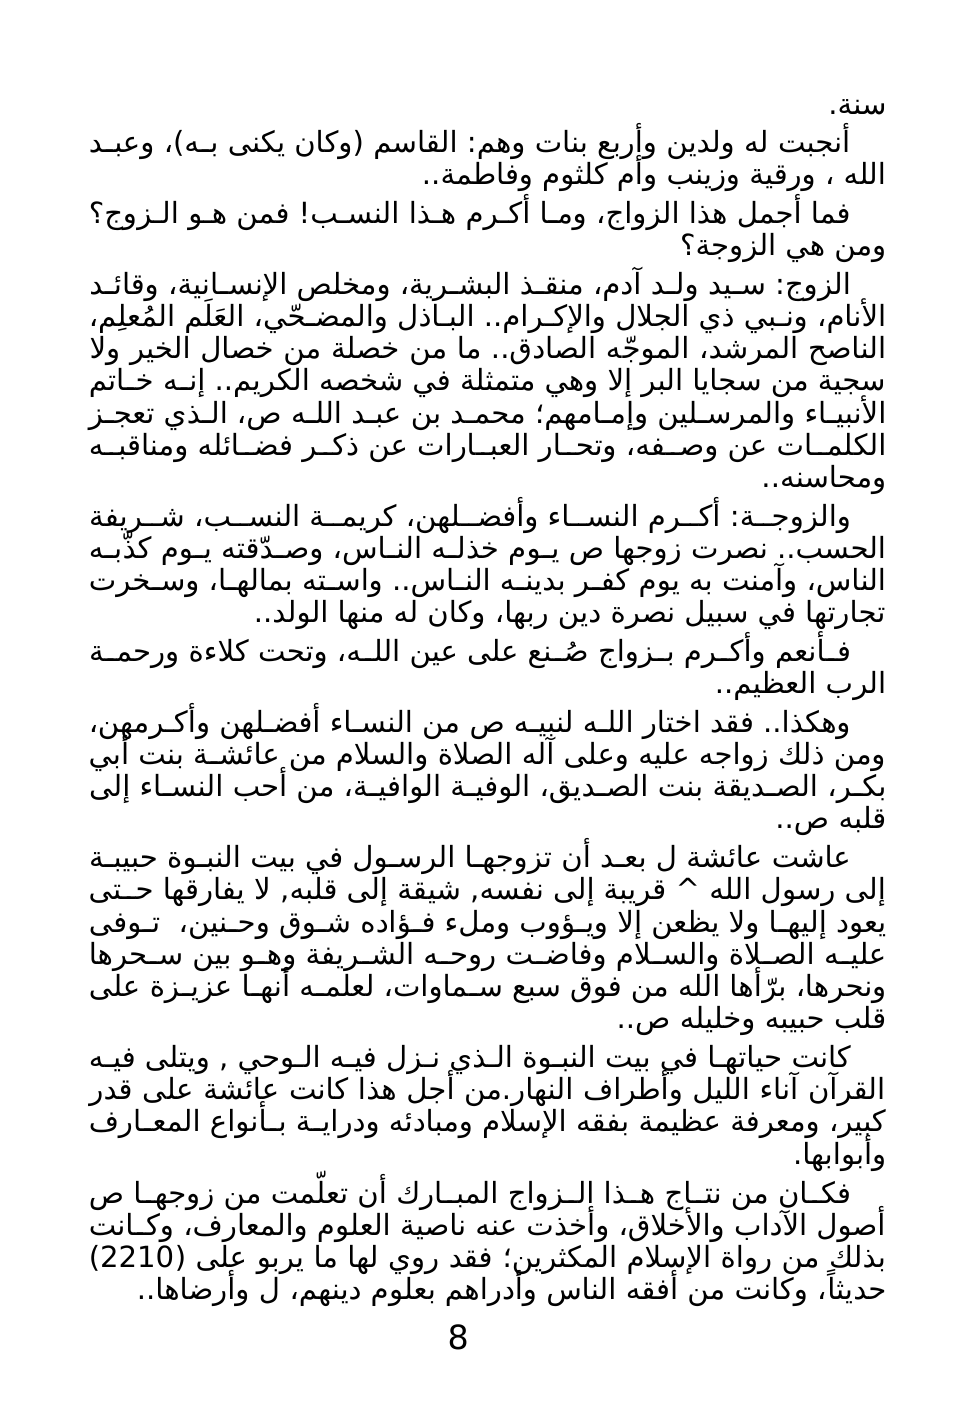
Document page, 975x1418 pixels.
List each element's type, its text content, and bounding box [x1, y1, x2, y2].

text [89, 89, 886, 121]
text أنجبت له ولدين وأربع بنات وهم: القاسم (وكان يكنى به)، وعبد الله ، ورقية وزينب وأم كلثوم وفاطمة.. [89, 127, 886, 192]
text فما أجمل هذا الزواج، وما أكرم هذا النسب! فمن هو الزوج؟ ومن هي الزوجة؟ [89, 198, 886, 262]
text فكان من نتاج هذا الزواج المبارك أن تعلّمت من زوجها ص أصول الآداب والأخلاق، وأخذت عنه ناصية العلوم والمعارف، وكانت بذلك من رواة الإسلام المكثرين؛ فقد روي لها ما يربو على (2210) حديثاً، وكانت من أفقه الناس وأدراهم بعلوم دينهم، ل وأرضاها.. [89, 1177, 886, 1306]
text الزوج: سيد ولد آدم، منقذ البشرية، ومخلص الإنسانية، وقائد الأنام، ونبي ذي الجلال والإكرام.. الباذل والمضحّي، العَلَم المُعلِم، الناصح المرشد، الموجّه الصادق.. ما من خصلة من خصال الخير ولا سجية من سجايا البر إلا وهي متمثلة في شخصه الكريم.. إنه خاتم الأنبياء والمرسلين وإمامهم؛ محمد بن عبد الله ص، الذي تعجز الكلمات عن وصفه، وتحار العبارات عن ذكر فضائله ومناقبه ومحاسنه.. [89, 268, 886, 494]
text كانت حياتها في بيت النبوة الذي نزل فيه الوحي , ويتلى فيه القرآن آناء الليل وأطراف النهار.من أجل هذا كانت عائشة على قدر كبير، ومعرفة عظيمة بفقه الإسلام ومبادئه ودراية بأنواع المعارف وأبوابها. [89, 1042, 886, 1171]
text عاشت عائشة ل بعد أن تزوجها الرسول في بيت النبوة حبيبة إلى رسول الله ^ قريبة إلى نفسه, شيقة إلى قلبه, لا يفارقها حتى يعود إليها ولا يظعن إلا ويؤوب وملء فؤاده شوق وحنين، توفى عليه الصلاة والسلام وفاضت روحه الشريفة وهو بين سحرها ونحرها، برّأها الله من فوق سبع سماوات، لعلمه أنها عزيزة على قلب حبيبه وخليله ص.. [89, 842, 886, 1036]
text فأنعم وأكرم بزواج صُنع على عين الله، وتحت كلاءة ورحمة الرب العظيم.. [89, 636, 886, 701]
text والزوجة: أكرم النساء وأفضلهن، كريمة النسب، شريفة الحسب.. نصرت زوجها ص يوم خذله الناس، وصدّقته يوم كذّبه الناس، وآمنت به يوم كفر بدينه الناس.. واسته بمالها، وسخرت تجارتها في سبيل نصرة دين ربها، وكان له منها الولد.. [89, 501, 886, 630]
text وهكذا.. فقد اختار الله لنبيه ص من النساء أفضلهن وأكرمهن، ومن ذلك زواجه عليه وعلى آله الصلاة والسلام من عائشة بنت أبي بكر، الصديقة بنت الصديق، الوفية الوافية، من أحب النساء إلى قلبه ص.. [89, 707, 886, 836]
